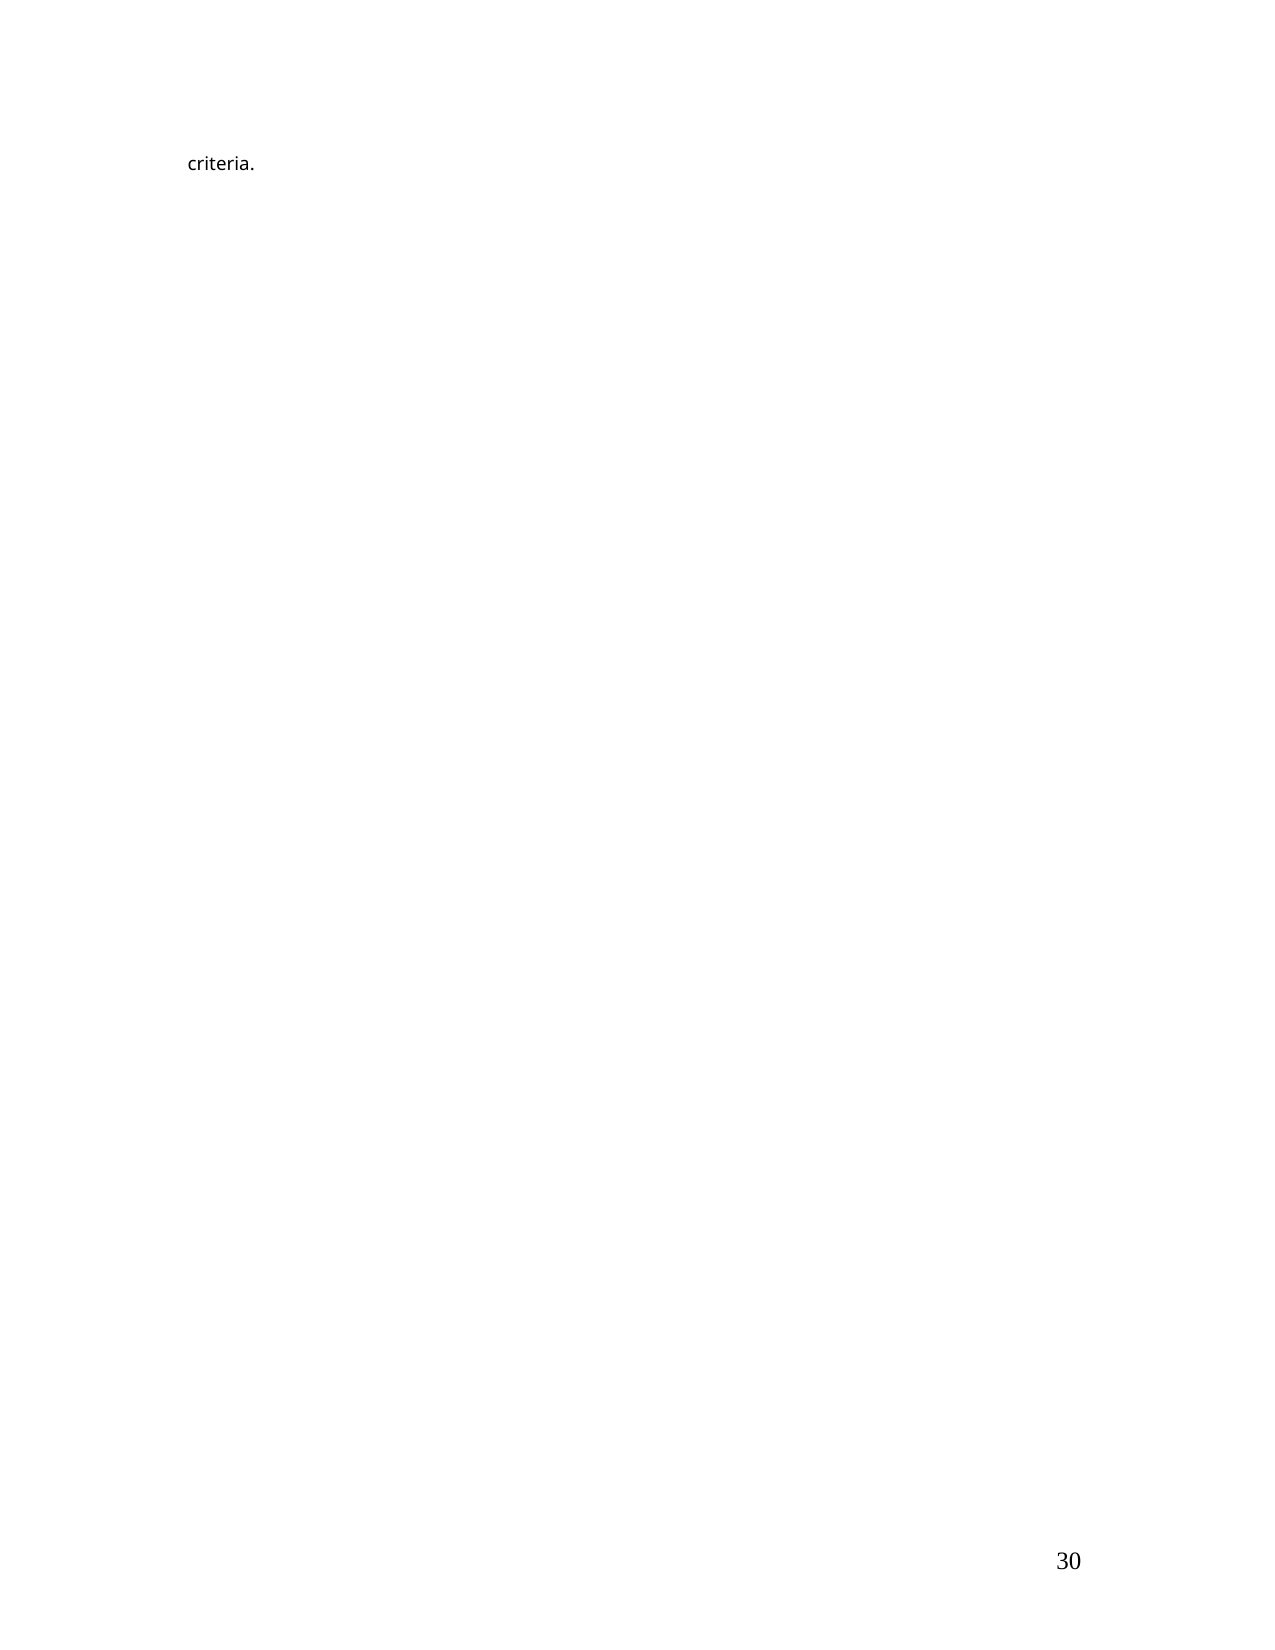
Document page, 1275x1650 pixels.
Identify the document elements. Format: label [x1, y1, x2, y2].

text [187, 150, 1087, 255]
